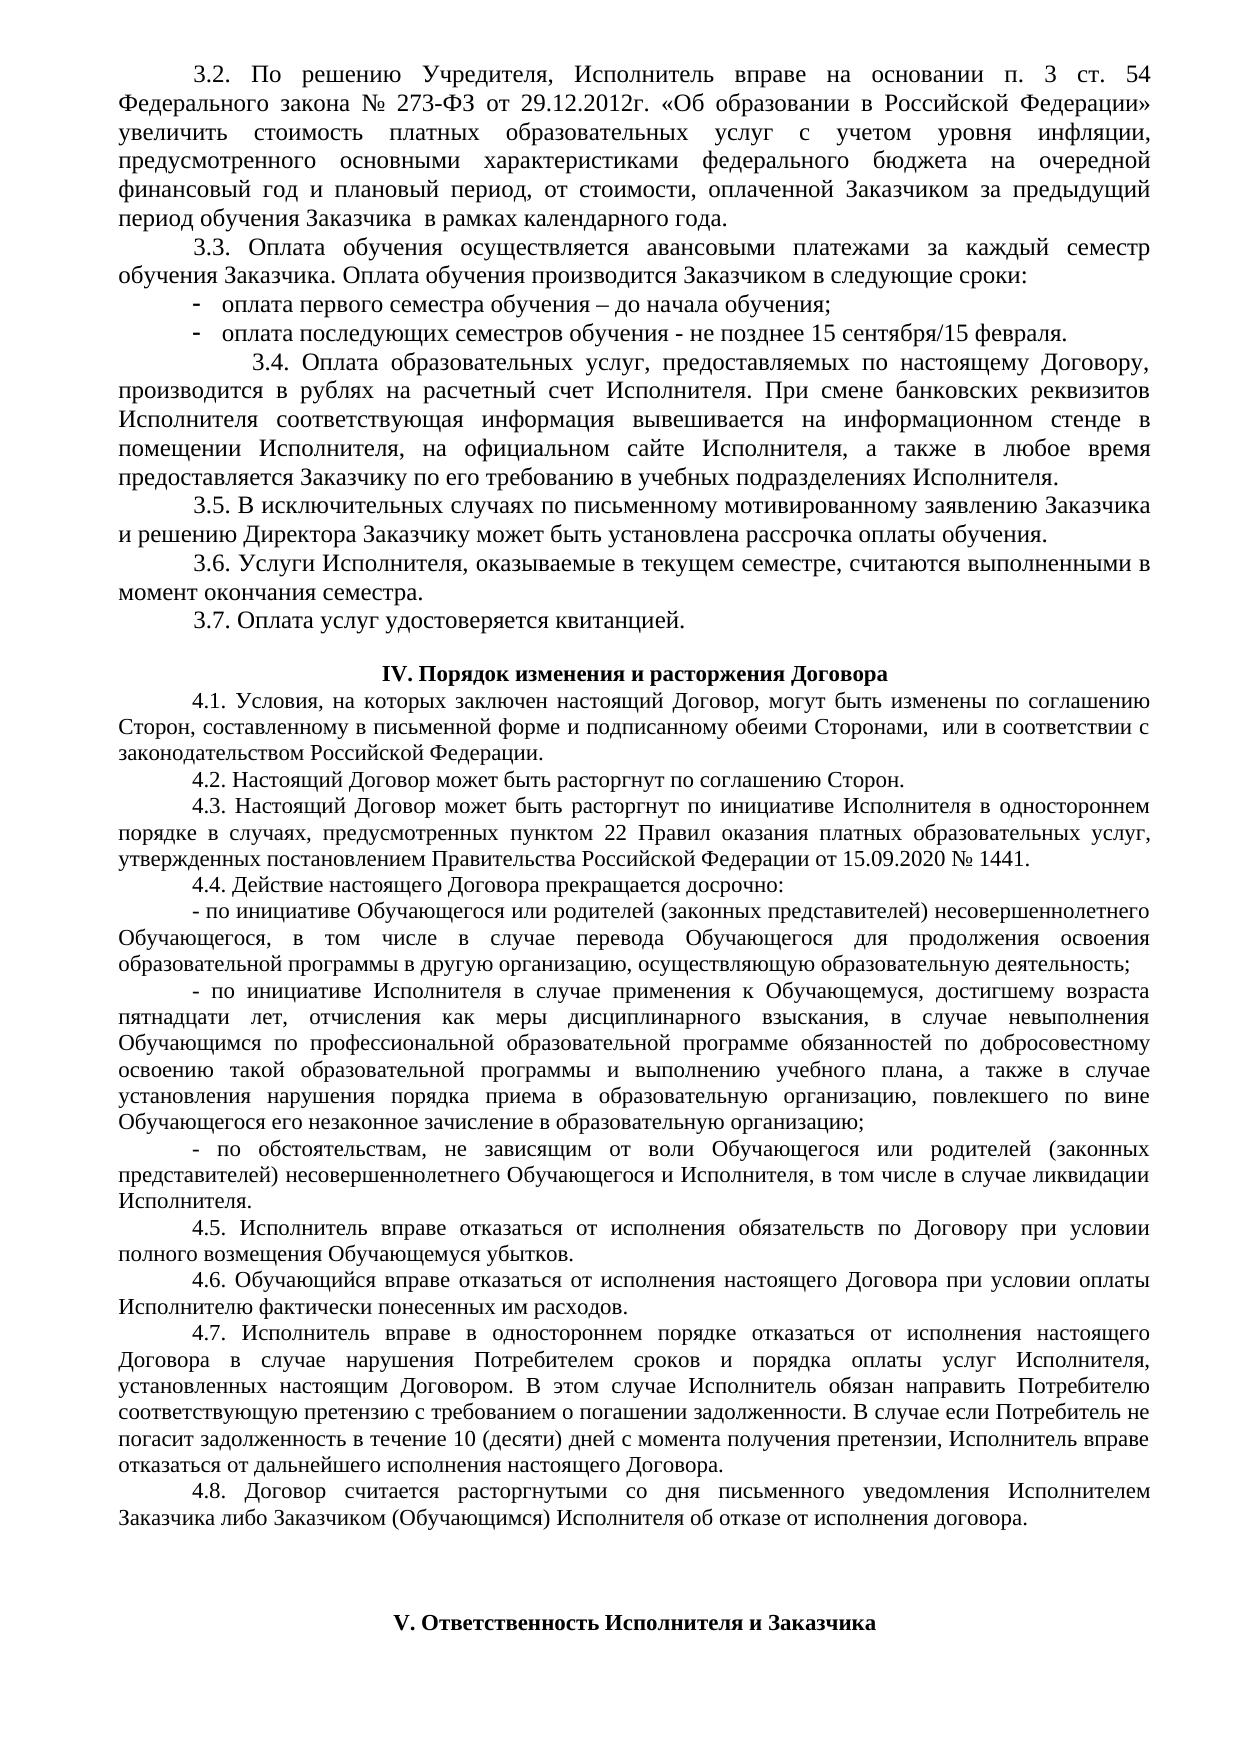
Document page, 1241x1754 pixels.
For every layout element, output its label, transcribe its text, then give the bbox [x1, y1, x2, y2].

text 4.4. Действие настоящего Договора прекращается досрочно: [118, 871, 1152, 898]
text V. Ответственность Исполнителя и Заказчика [118, 1609, 1152, 1636]
text IV. Порядок изменения и расторжения Договора [118, 660, 1152, 687]
list оплата последующих семестров обучения - не позднее 15 сентября/15 февраля. [118, 318, 1152, 347]
text - по инициативе Обучающегося или родителей (законных представителей) несовершеннолетнего Обучающегося, в том числе в случае перевода Обучающегося для продолжения освоения образовательной программы в другую организацию, осуществляющую образовательную деятельность; [118, 898, 1152, 977]
text 3.7. Оплата услуг удостоверяется квитанцией. [118, 605, 1152, 634]
text 4.6. Обучающийся вправе отказаться от исполнения настоящего Договора при условии оплаты Исполнителю фактически понесенных им расходов. [118, 1267, 1152, 1319]
text 4.5. Исполнитель вправе отказаться от исполнения обязательств по Договору при условии полного возмещения Обучающемуся убытков. [118, 1214, 1152, 1267]
text 4.3. Настоящий Договор может быть расторгнут по инициативе Исполнителя в одностороннем порядке в случаях, предусмотренных пунктом 22 Правил оказания платных образовательных услуг, утвержденных постановлением Правительства Российской Федерации от 15.09.2020 № 1441. [118, 792, 1152, 871]
text 4.2. Настоящий Договор может быть расторгнут по соглашению Сторон. [118, 766, 1152, 792]
text 4.8. Договор считается расторгнутыми со дня письменного уведомления Исполнителем Заказчика либо Заказчиком (Обучающимся) Исполнителя об отказе от исполнения договора. [118, 1477, 1152, 1530]
text - по обстоятельствам, не зависящим от воли Обучающегося или родителей (законных представителей) несовершеннолетнего Обучающегося и Исполнителя, в том числе в случае ликвидации Исполнителя. [118, 1135, 1152, 1214]
list оплата первого семестра обучения – до начала обучения; [118, 289, 1152, 318]
text 3.3. Оплата обучения осуществляется авансовыми платежами за каждый семестр обучения Заказчика. Оплата обучения производится Заказчиком в следующие сроки: [118, 232, 1152, 289]
text 3.6. Услуги Исполнителя, оказываемые в текущем семестре, считаются выполненными в момент окончания семестра. [118, 548, 1152, 605]
text 3.2. По решению Учредителя, Исполнитель вправе на основании п. 3 ст. 54 Федерального закона № 273-ФЗ от 29.12.2012г. «Об образовании в Российской Федерации» увеличить стоимость платных образовательных услуг с учетом уровня инфляции, предусмотренного основными характеристиками федерального бюджета на очередной финансовый год и плановый период, от стоимости, оплаченной Заказчиком за предыдущий период обучения Заказчика в рамках календарного года. [118, 59, 1152, 232]
text 3.5. В исключительных случаях по письменному мотивированному заявлению Заказчика и решению Директора Заказчику может быть установлена рассрочка оплаты обучения. [118, 490, 1152, 548]
text 4.1. Условия, на которых заключен настоящий Договор, могут быть изменены по соглашению Сторон, составленному в письменной форме и подписанному обеими Сторонами, или в соответствии с законодательством Российской Федерации. [118, 687, 1152, 766]
text 4.7. Исполнитель вправе в одностороннем порядке отказаться от исполнения настоящего Договора в случае нарушения Потребителем сроков и порядка оплаты услуг Исполнителя, установленных настоящим Договором. В этом случае Исполнитель обязан направить Потребителю соответствующую претензию с требованием о погашении задолженности. В случае если Потребитель не погасит задолженность в течение 10 (десяти) дней с момента получения претензии, Исполнитель вправе отказаться от дальнейшего исполнения настоящего Договора. [118, 1319, 1152, 1477]
text 3.4. Оплата образовательных услуг, предоставляемых по настоящему Договору, производится в рублях на расчетный счет Исполнителя. При смене банковских реквизитов Исполнителя соответствующая информация вывешивается на информационном стенде в помещении Исполнителя, на официальном сайте Исполнителя, а также в любое время предоставляется Заказчику по его требованию в учебных подразделениях Исполнителя. [118, 347, 1152, 490]
text - по инициативе Исполнителя в случае применения к Обучающемуся, достигшему возраста пятнадцати лет, отчисления как меры дисциплинарного взыскания, в случае невыполнения Обучающимся по профессиональной образовательной программе обязанностей по добросовестному освоению такой образовательной программы и выполнению учебного плана, а также в случае установления нарушения порядка приема в образовательную организацию, повлекшего по вине Обучающегося его незаконное зачисление в образовательную организацию; [118, 977, 1152, 1135]
